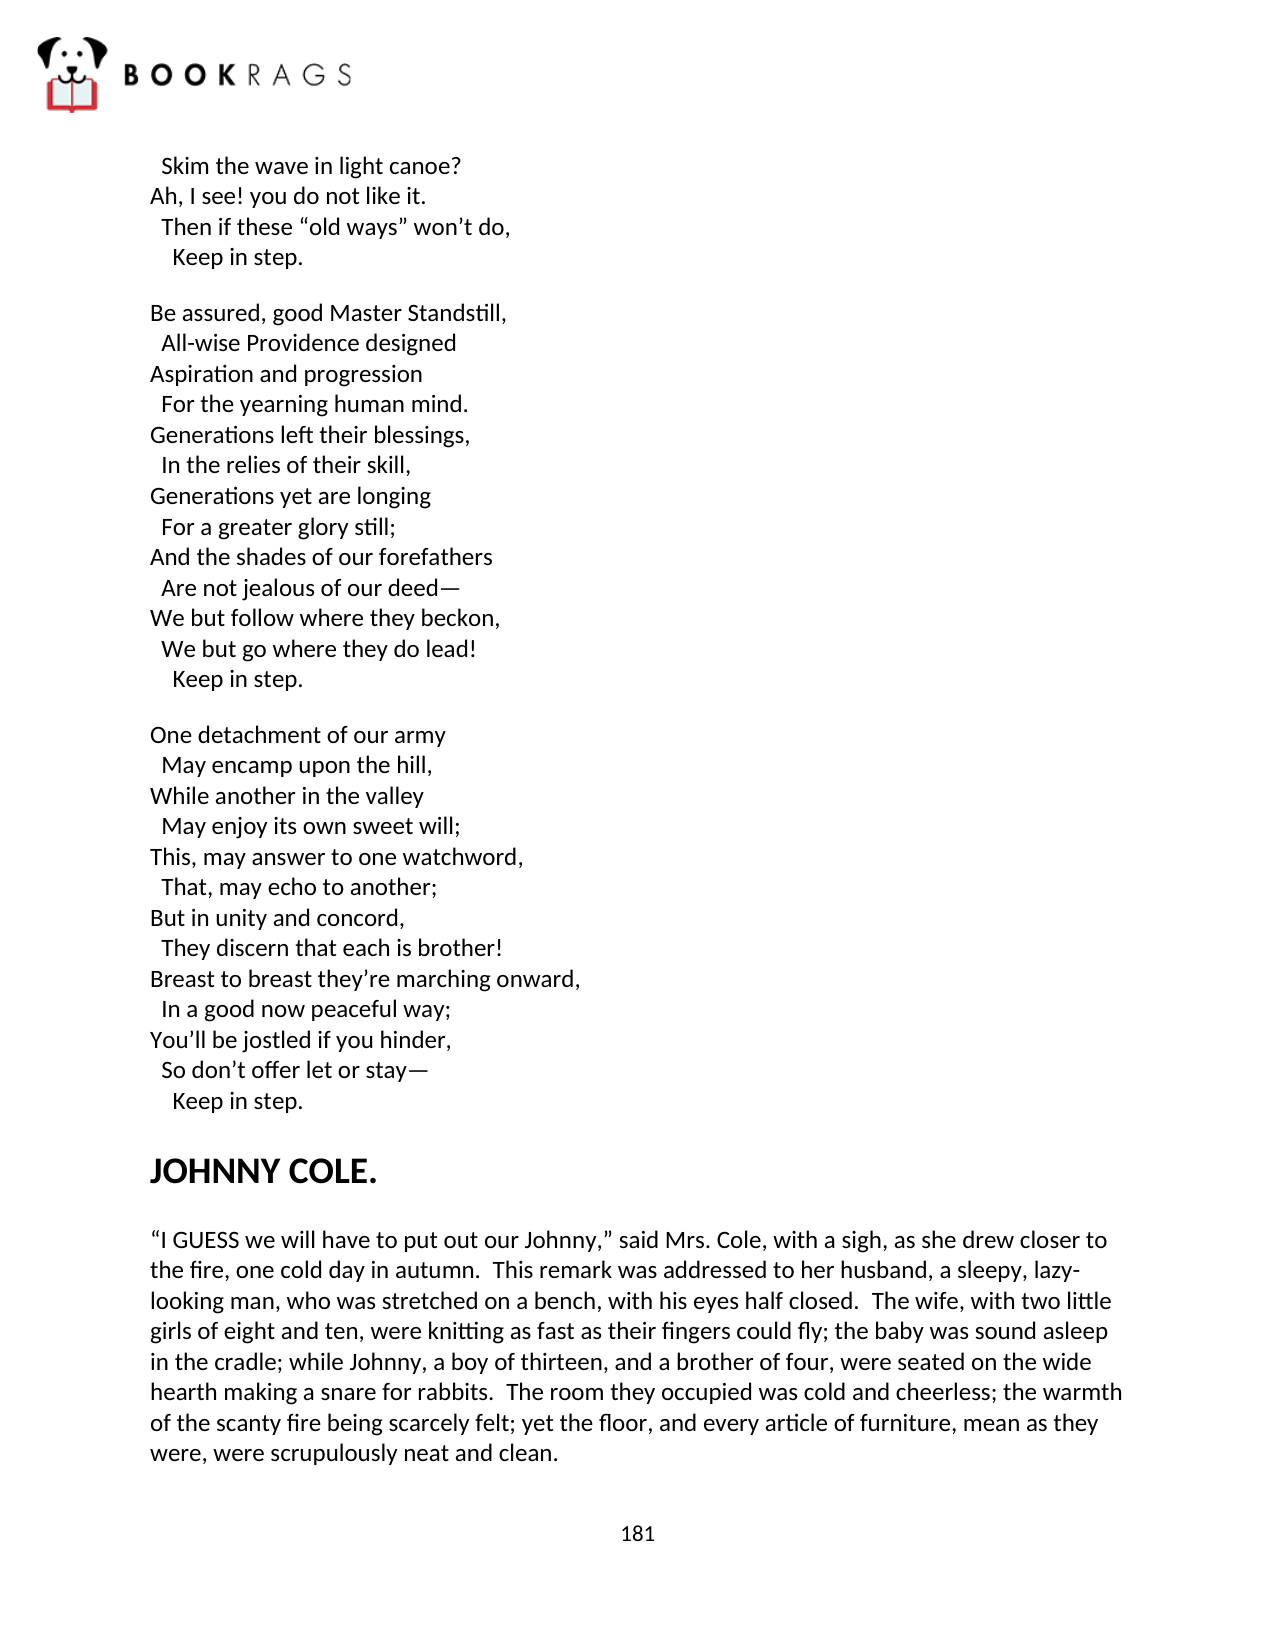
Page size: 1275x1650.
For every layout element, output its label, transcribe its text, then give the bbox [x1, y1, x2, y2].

text JOHNNY COLE. [150, 1147, 1125, 1193]
text One detachment of our army May encamp upon the hill, While another in the valley May enjoy its own sweet will; This, may answer to one watchword, That, may echo to another; But in unity and concord, They discern that each is brother! Breast to breast they’re marching onward, In a good now peaceful way; You’ll be jostled if you hinder, So don’t offer let or stay—­ Keep in step. [150, 719, 1125, 1116]
text Be assured, good Master Standstill, All-wise Providence designed Aspiration and progression For the yearning human mind. Generations left their blessings, In the relies of their skill, Generations yet are longing For a greater glory still; And the shades of our forefathers Are not jealous of our deed—­ We but follow where they beckon, We but go where they do lead! Keep in step. [150, 297, 1125, 694]
picture [37, 37, 351, 113]
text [150, 150, 1125, 272]
text “I GUESS we will have to put out our Johnny,” said Mrs. Cole, with a sigh, as she drew closer to the fire, one cold day in autumn. This remark was addressed to her husband, a sleepy, lazy-looking man, who was stretched on a bench, with his eyes half closed. The wife, with two little girls of eight and ten, were knitting as fast as their fingers could fly; the baby was sound asleep in the cradle; while Johnny, a boy of thirteen, and a brother of four, were seated on the wide hearth making a snare for rabbits. The room they occupied was cold and cheerless; the warmth of the scanty fire being scarcely felt; yet the floor, and every article of furniture, mean as they were, were scrupulously neat and clean. [150, 1224, 1125, 1468]
